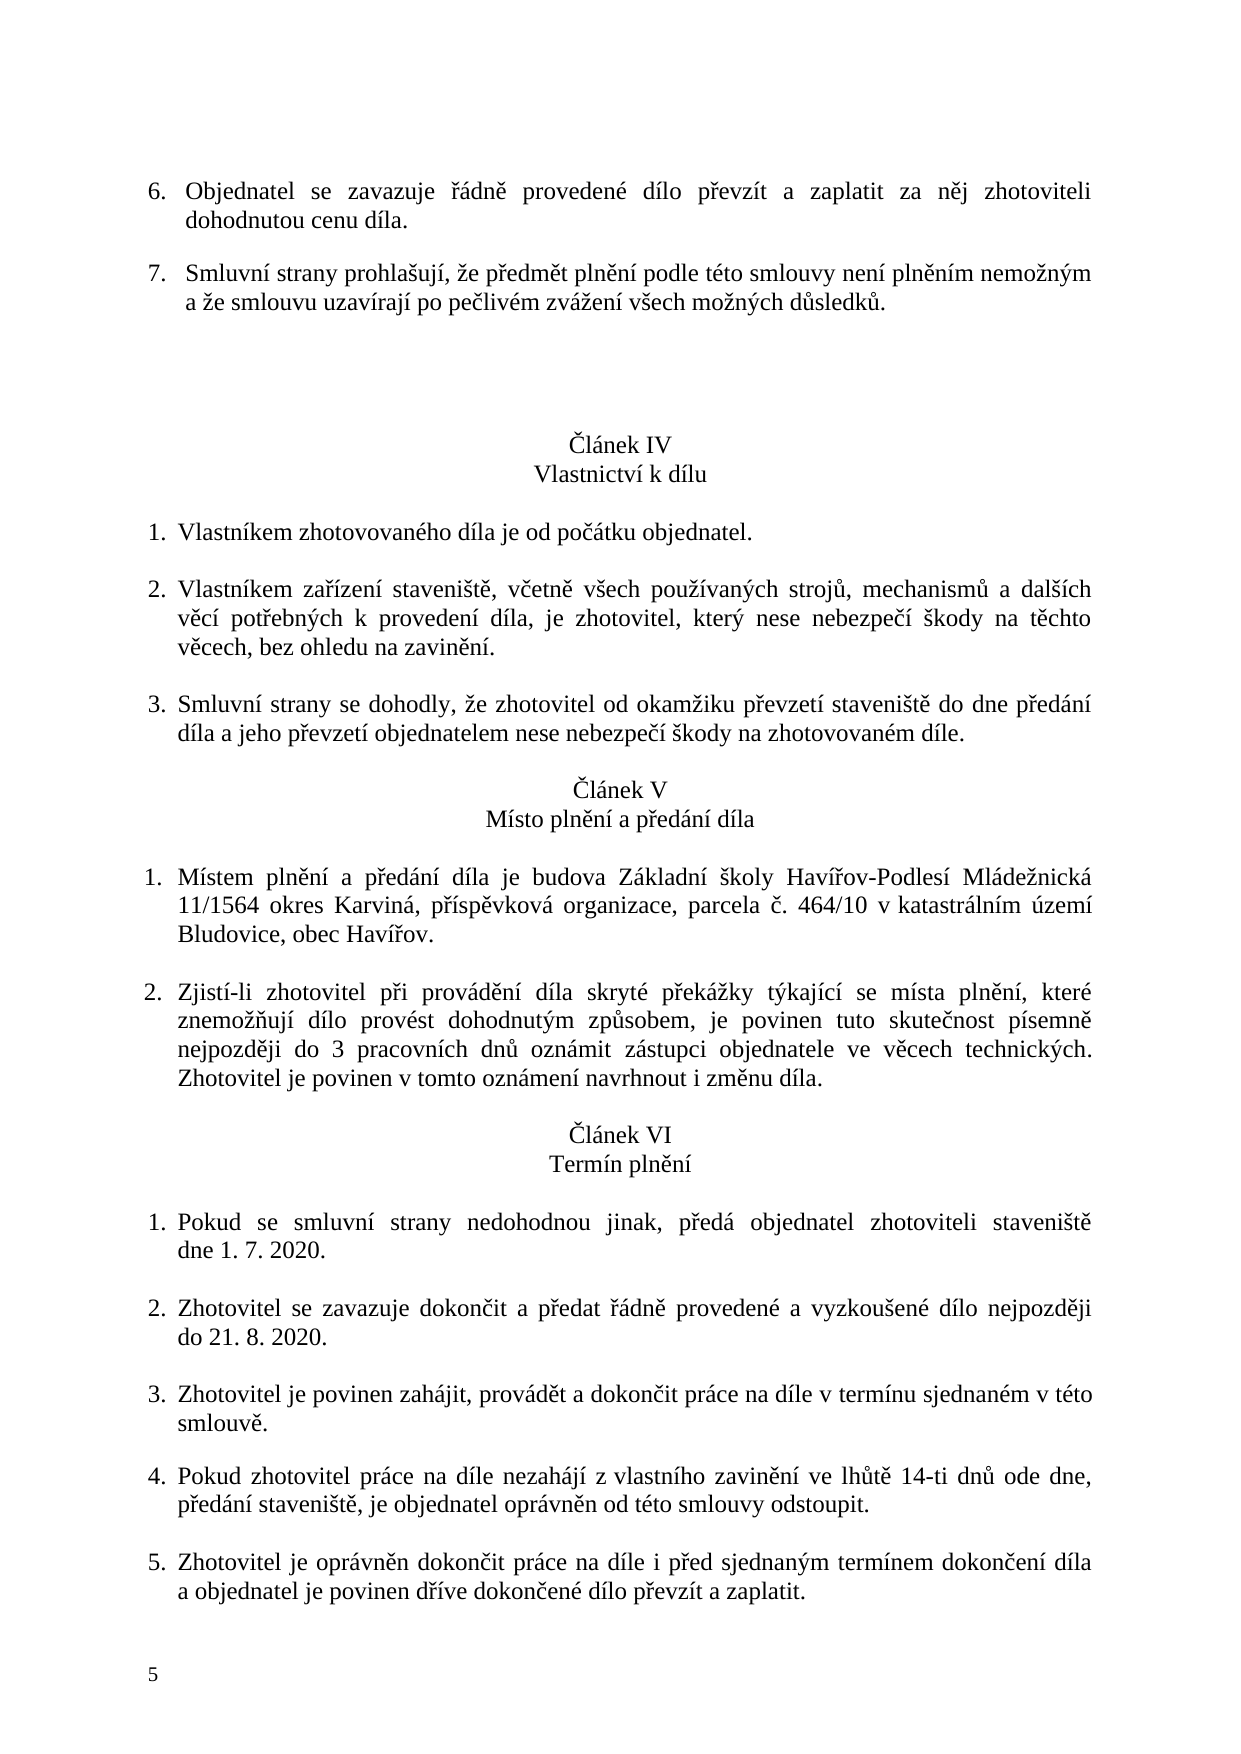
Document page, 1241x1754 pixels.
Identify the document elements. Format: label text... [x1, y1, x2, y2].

list Pokud se smluvní strany nedohodnou jinak, předá objednatel zhotoviteli staveniště dne 1. 7. 2020. [148, 1207, 1093, 1264]
text Článek IV [148, 430, 1093, 459]
text Článek V [148, 775, 1093, 804]
list Vlastníkem zhotovovaného díla je od počátku objednatel. [148, 517, 1093, 545]
list Smluvní strany se dohodly, že zhotovitel od okamžiku převzetí staveniště do dne předání díla a jeho převzetí objednatelem nese nebezpečí škody na zhotovovaném díle. [148, 689, 1093, 747]
list Smluvní strany prohlašují, že předmět plnění podle této smlouvy není plněním nemožným a že smlouvu uzavírají po pečlivém zvážení všech možných důsledků. [148, 258, 1093, 315]
list Objednatel se zavazuje řádně provedené dílo převzít a zaplatit za něj zhotoviteli dohodnutou cenu díla. [148, 176, 1093, 234]
list Místem plnění a předání díla je budova Základní školy Havířov-Podlesí Mládežnická 11/1564 okres Karviná, příspěvková organizace, parcela č. 464/10 v katastrálním území Bludovice, obec Havířov. [162, 862, 1093, 948]
list Vlastníkem zařízení staveniště, včetně všech používaných strojů, mechanismů a dalších věcí potřebných k provedení díla, je zhotovitel, který nese nebezpečí škody na těchto věcech, bez ohledu na zavinění. [148, 574, 1093, 660]
text Článek VI [148, 1120, 1093, 1149]
list Zjistí-li zhotovitel při provádění díla skryté překážky týkající se místa plnění, které znemožňují dílo provést dohodnutým způsobem, je povinen tuto skutečnost písemně nejpozději do 3 pracovních dnů oznámit zástupci objednatele ve věcech technických. Zhotovitel je povinen v tomto oznámení navrhnout i změnu díla. [162, 977, 1093, 1092]
text Místo plnění a předání díla [148, 804, 1093, 833]
text Vlastnictví k dílu [148, 459, 1093, 488]
list Zhotovitel je oprávněn dokončit práce na díle i před sjednaným termínem dokončení díla a objednatel je povinen dříve dokončené dílo převzít a zaplatit. [148, 1547, 1093, 1604]
text Termín plnění [148, 1149, 1093, 1178]
list Zhotovitel je povinen zahájit, provádět a dokončit práce na díle v termínu sjednaném v této smlouvě. [148, 1379, 1093, 1437]
list Pokud zhotovitel práce na díle nezahájí z vlastního zavinění ve lhůtě 14-ti dnů ode dne, předání staveniště, je objednatel oprávněn od této smlouvy odstoupit. [148, 1461, 1093, 1518]
list Zhotovitel se zavazuje dokončit a předat řádně provedené a vyzkoušené dílo nejpozději do 21. 8. 2020. [148, 1293, 1093, 1350]
